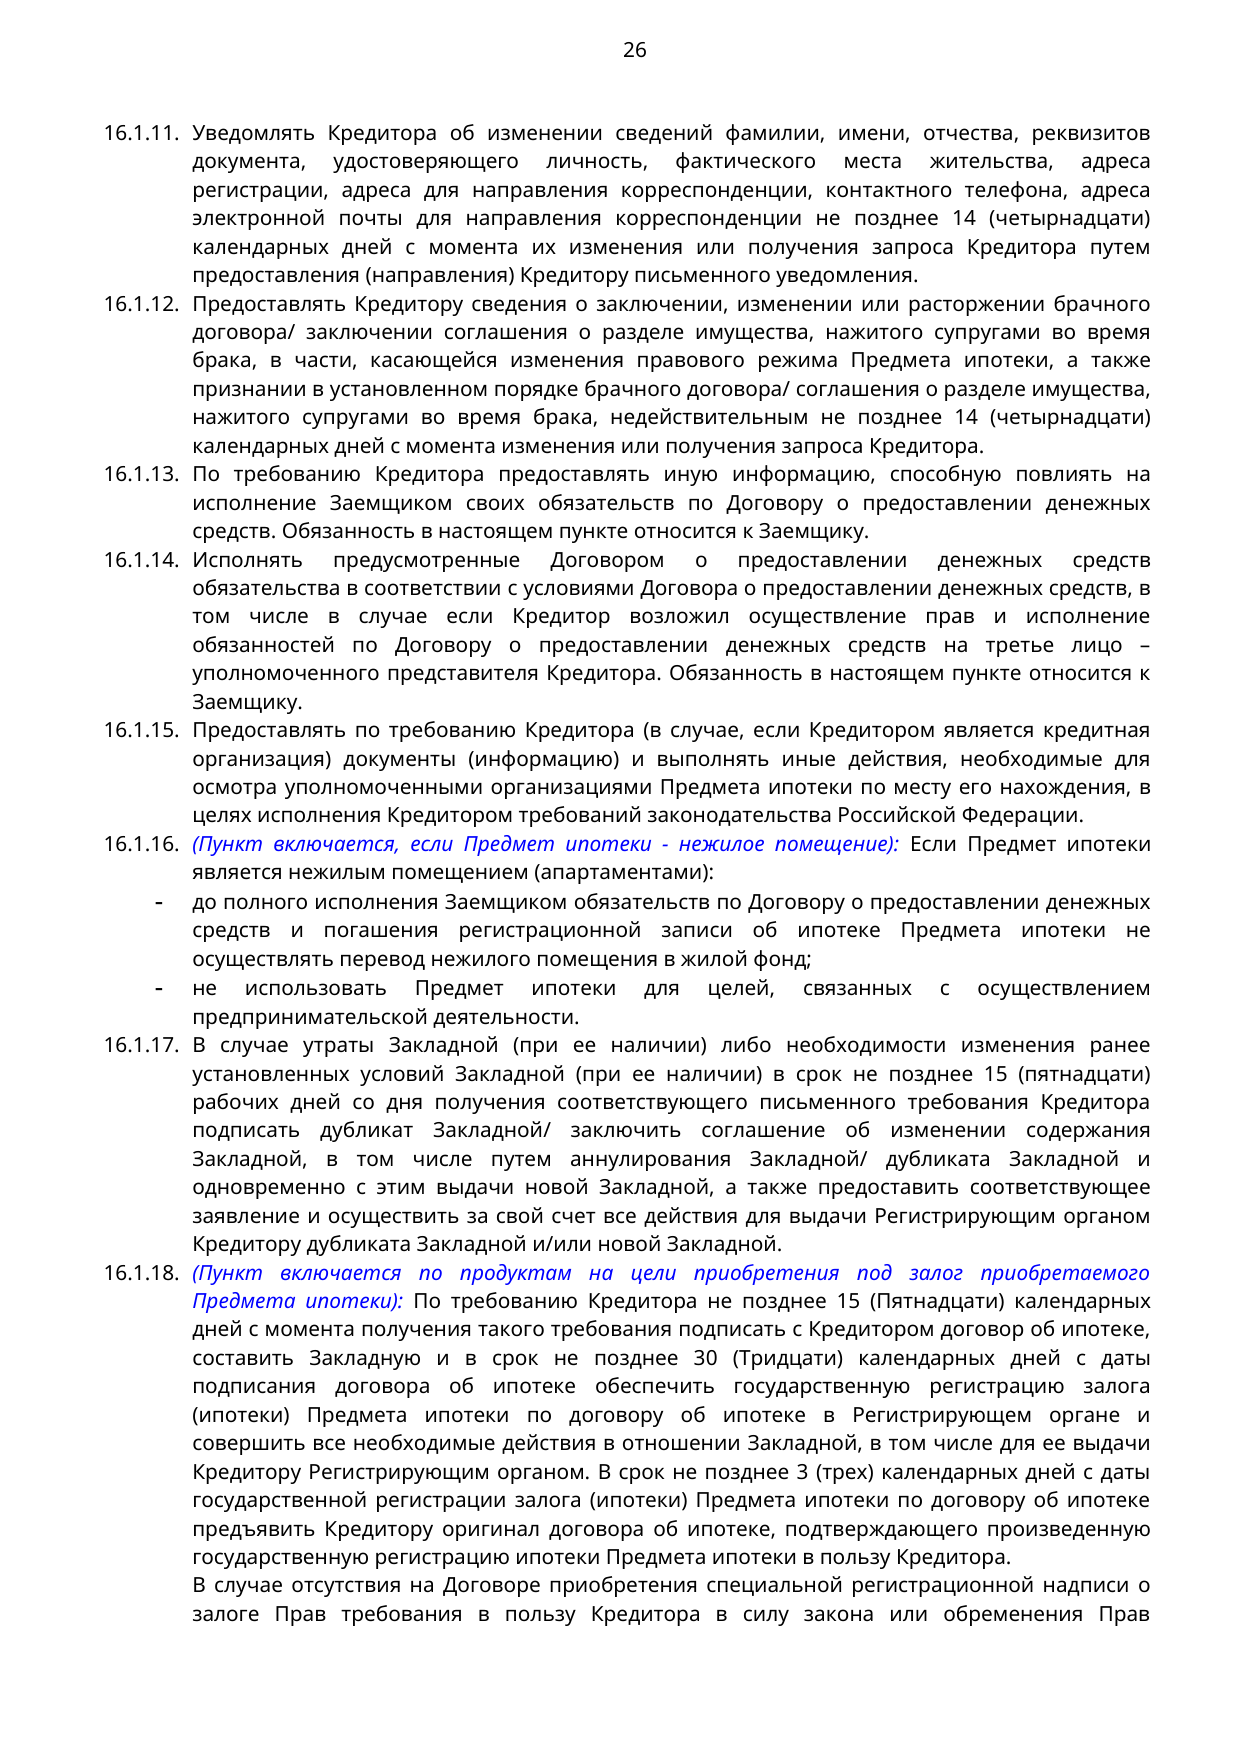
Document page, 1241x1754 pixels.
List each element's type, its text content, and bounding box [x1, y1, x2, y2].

list Уведомлять Кредитора об изменении сведений фамилии, имени, отчества, реквизитов документа, удостоверяющего личность, фактического места жительства, адреса регистрации, адреса для направления корреспонденции, контактного телефона, адреса электронной почты для направления корреспонденции не позднее 14 (четырнадцати) календарных дней с момента их изменения или получения запроса Кредитора путем предоставления (направления) Кредитору письменного уведомления. [103, 118, 1152, 289]
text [192, 1571, 1152, 1627]
list (Пункт включается, если Предмет ипотеки - нежилое помещение): Если Предмет ипотеки является нежилым помещением (апартаментами): [103, 829, 1152, 886]
list не использовать Предмет ипотеки для целей, связанных с осуществлением предпринимательской деятельности. [154, 972, 1152, 1030]
list В случае утраты Закладной (при ее наличии) либо необходимости изменения ранее установленных условий Закладной (при ее наличии) в срок не позднее 15 (пятнадцати) рабочих дней со дня получения соответствующего письменного требования Кредитора подписать дубликат Закладной/ заключить соглашение об изменении содержания Закладной, в том числе путем аннулирования Закладной/ дубликата Закладной и одновременно с этим выдачи новой Закладной, а также предоставить соответствующее заявление и осуществить за свой счет все действия для выдачи Регистрирующим органом Кредитору дубликата Закладной и/или новой Закладной. [103, 1030, 1152, 1258]
list Исполнять предусмотренные Договором о предоставлении денежных средств обязательства в соответствии с условиями Договора о предоставлении денежных средств, в том числе в случае если Кредитор возложил осуществление прав и исполнение обязанностей по Договору о предоставлении денежных средств на третье лицо – уполномоченного представителя Кредитора. Обязанность в настоящем пункте относится к Заемщику. [103, 545, 1152, 715]
list По требованию Кредитора предоставлять иную информацию, способную повлиять на исполнение Заемщиком своих обязательств по Договору о предоставлении денежных средств. Обязанность в настоящем пункте относится к Заемщику. [103, 459, 1152, 545]
list до полного исполнения Заемщиком обязательств по Договору о предоставлении денежных средств и погашения регистрационной записи об ипотеке Предмета ипотеки не осуществлять перевод нежилого помещения в жилой фонд; [154, 886, 1152, 972]
list Предоставлять по требованию Кредитора (в случае, если Кредитором является кредитная организация) документы (информацию) и выполнять иные действия, необходимые для осмотра уполномоченными организациями Предмета ипотеки по месту его нахождения, в целях исполнения Кредитором требований законодательства Российской Федерации. [103, 715, 1152, 829]
list Предоставлять Кредитору сведения о заключении, изменении или расторжении брачного договора/ заключении соглашения о разделе имущества, нажитого супругами во время брака, в части, касающейся изменения правового режима Предмета ипотеки, а также признании в установленном порядке брачного договора/ соглашения о разделе имущества, нажитого супругами во время брака, недействительным не позднее 14 (четырнадцати) календарных дней с момента изменения или получения запроса Кредитора. [103, 289, 1152, 459]
list (Пункт включается по продуктам на цели приобретения под залог приобретаемого Предмета ипотеки): По требованию Кредитора не позднее 15 (Пятнадцати) календарных дней с момента получения такого требования подписать с Кредитором договор об ипотеке, составить Закладную и в срок не позднее 30 (Тридцати) календарных дней с даты подписания договора об ипотеке обеспечить государственную регистрацию залога (ипотеки) Предмета ипотеки по договору об ипотеке в Регистрирующем органе и совершить все необходимые действия в отношении Закладной, в том числе для ее выдачи Кредитору Регистрирующим органом. В срок не позднее 3 (трех) календарных дней с даты государственной регистрации залога (ипотеки) Предмета ипотеки по договору об ипотеке предъявить Кредитору оригинал договора об ипотеке, подтверждающего произведенную государственную регистрацию ипотеки Предмета ипотеки в пользу Кредитора. [103, 1258, 1152, 1571]
